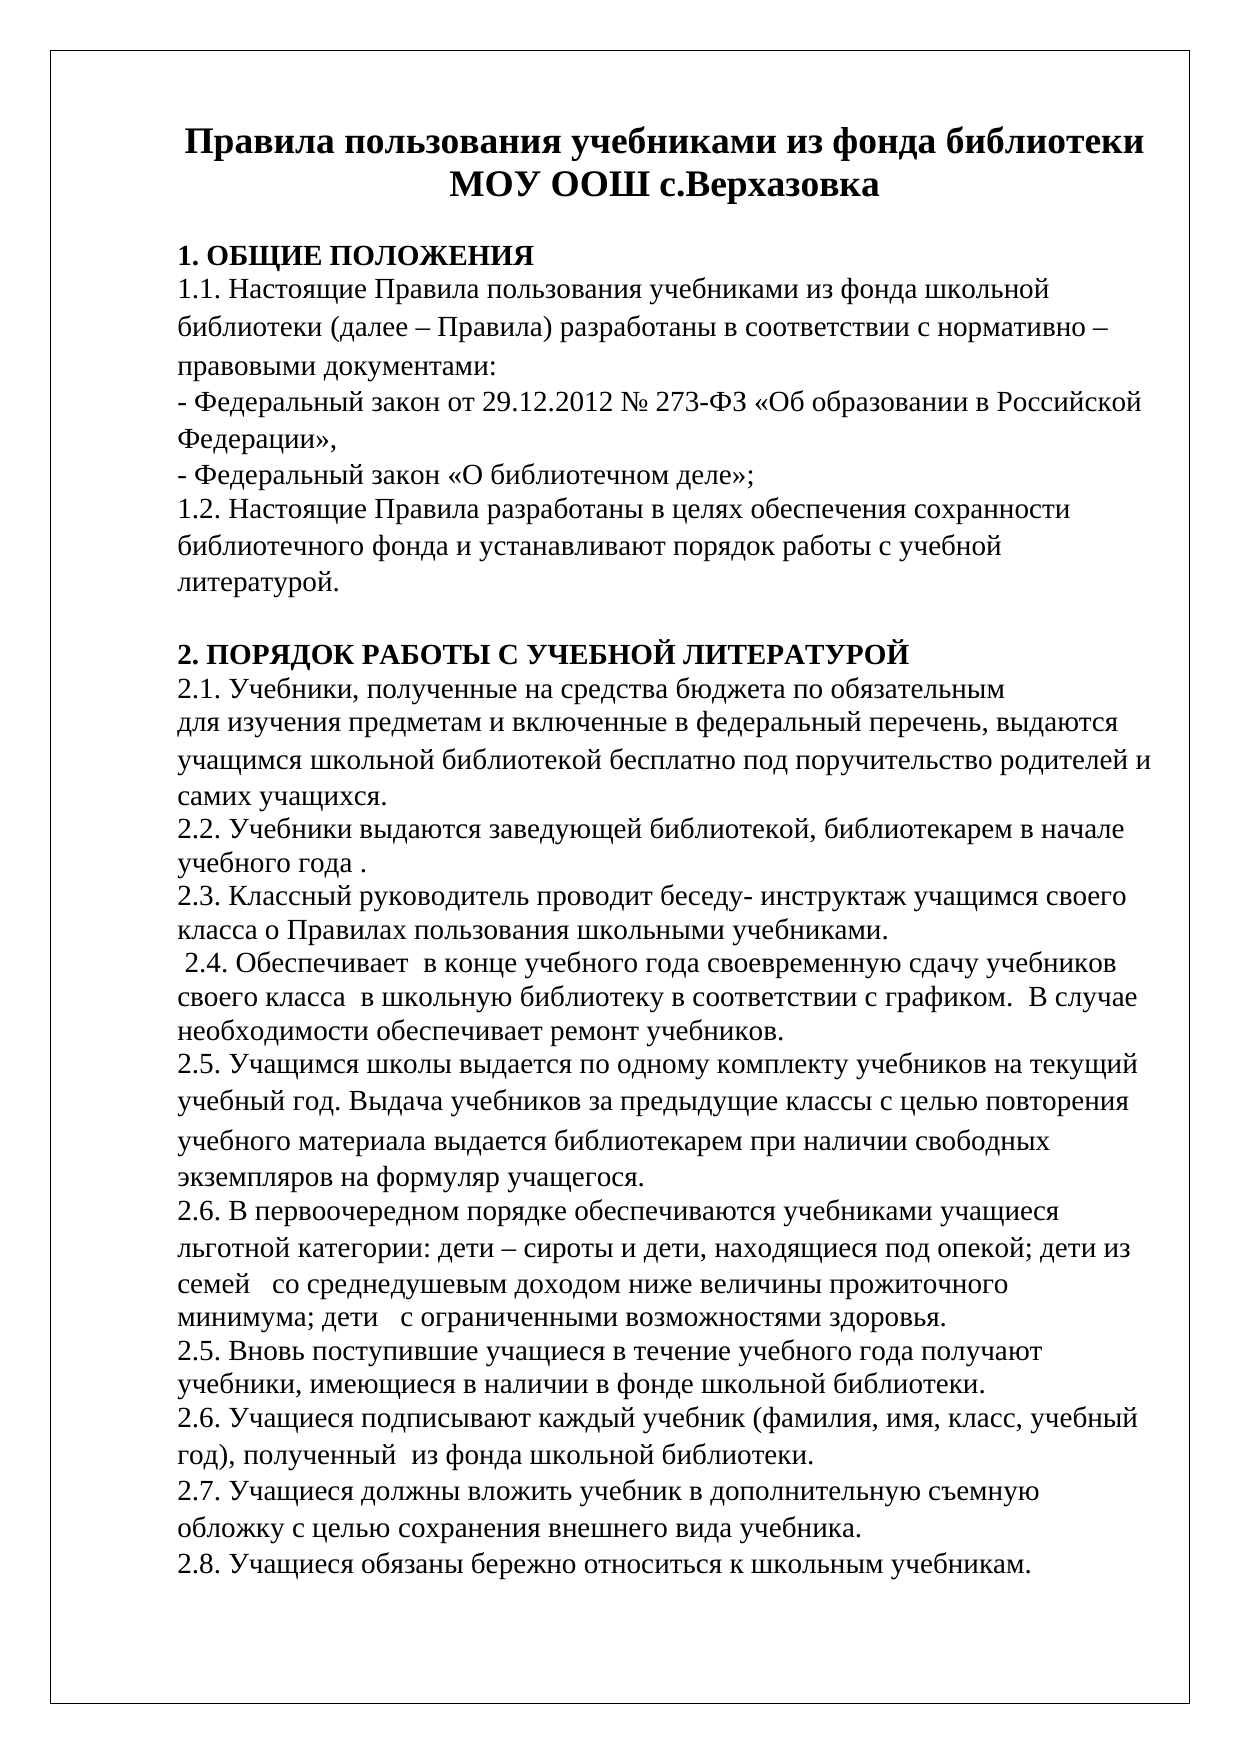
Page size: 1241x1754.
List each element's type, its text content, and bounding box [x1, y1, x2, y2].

text 1. ОБЩИЕ ПОЛОЖЕНИЯ [177, 238, 1152, 271]
text 2. ПОРЯДОК РАБОТЫ С УЧЕБНОЙ ЛИТЕРАТУРОЙ [177, 637, 1152, 671]
text 1.2. Настоящие Правила разработаны в целях обеспечения сохранности библиотечного фонда и устанавливают порядок работы с учебной литературой. [177, 491, 1152, 598]
text 2.5. Учащимся школы выдается по одному комплекту учебников на текущий учебный год. Выдача учебников за предыдущие классы с целью повторения учебного материала выдается библиотекарем при наличии свободных экземпляров на формуляр учащегося. [177, 1046, 1152, 1193]
text 2.3. Классный руководитель проводит беседу- инструктаж учащимся своего класса о Правилах пользования школьными учебниками. [177, 878, 1152, 946]
text Правила пользования учебниками из фонда библиотеки МОУ ООШ с.Верхазовка [177, 118, 1152, 204]
text 2.2. Учебники выдаются заведующей библиотекой, библиотекарем в начале учебного года . [177, 811, 1152, 878]
text для изучения предметам и включенные в федеральный перечень, выдаются учащимся школьной библиотекой бесплатно под поручительство родителей и самих учащихся. [177, 704, 1152, 811]
text 2.5. Вновь поступившие учащиеся в течение учебного года получают учебники, имеющиеся в наличии в фонде школьной библиотеки. [177, 1333, 1152, 1400]
text - Федеральный закон от 29.12.2012 № 273-ФЗ «Об образовании в Российской Федерации», [177, 384, 1152, 457]
text 2.7. Учащиеся должны вложить учебник в дополнительную съемную обложку с целью сохранения внешнего вида учебника. [177, 1473, 1152, 1546]
text 2.1. Учебники, полученные на средства бюджета по обязательным [177, 671, 1152, 704]
text 1.1. Настоящие Правила пользования учебниками из фонда школьной библиотеки (далее – Правила) разработаны в соответствии с нормативно – правовыми документами: [177, 271, 1152, 384]
text 2.4. Обеспечивает в конце учебного года своевременную сдачу учебников своего класса в школьную библиотеку в соответствии с графиком. В случае необходимости обеспечивает ремонт учебников. [177, 946, 1152, 1046]
text 2.6. В первоочередном порядке обеспечиваются учебниками учащиеся льготной категории: дети – сироты и дети, находящиеся под опекой; дети из семей со среднедушевым доходом ниже величины прожиточного минимума; дети с ограниченными возможностями здоровья. [177, 1193, 1152, 1333]
text 2.8. Учащиеся обязаны бережно относиться к школьным учебникам. [177, 1546, 1152, 1580]
text 2.6. Учащиеся подписывают каждый учебник (фамилия, имя, класс, учебный год), полученный из фонда школьной библиотеки. [177, 1400, 1152, 1473]
text - Федеральный закон «О библиотечном деле»; [177, 457, 1152, 491]
